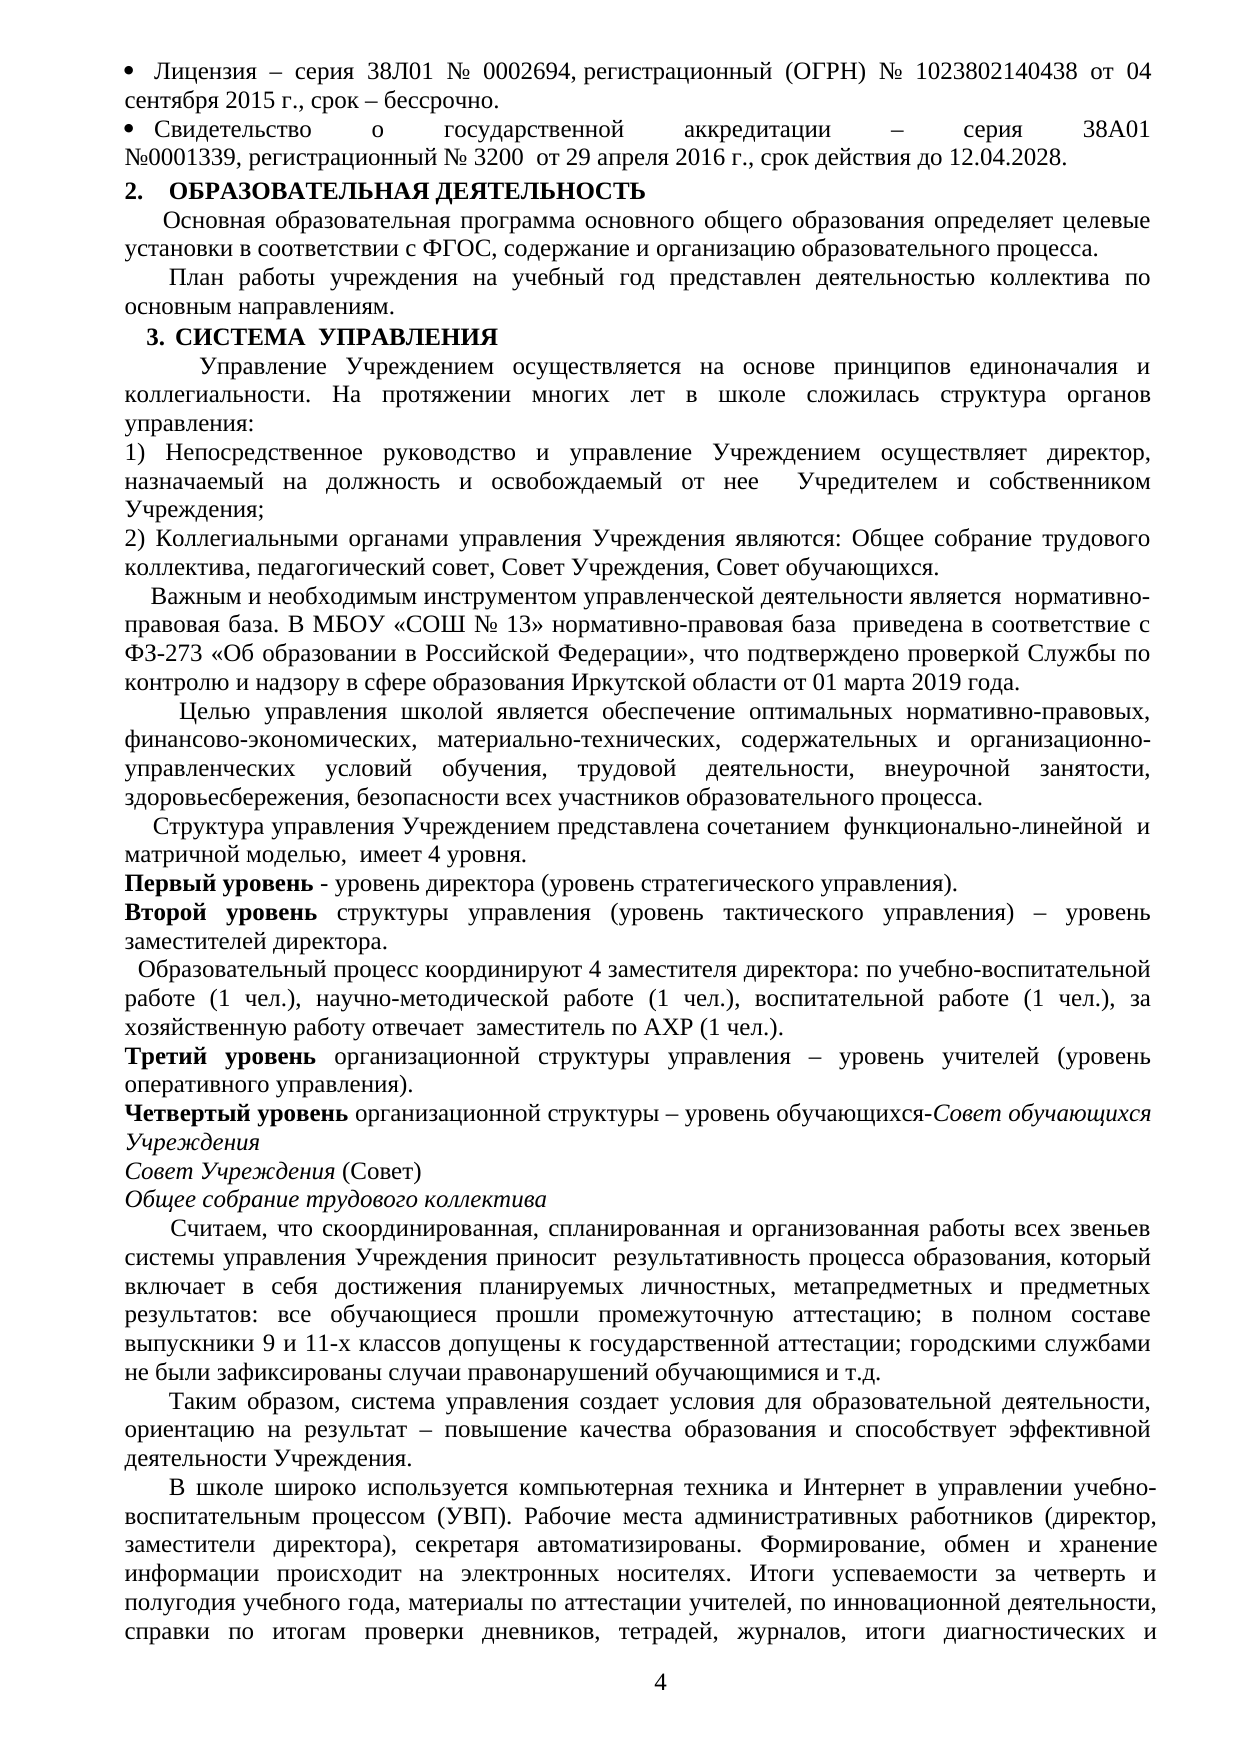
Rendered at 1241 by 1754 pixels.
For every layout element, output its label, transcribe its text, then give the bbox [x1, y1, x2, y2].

text Четвертый уровень организационной структуры – уровень обучающихся-Совет обучающихся Учреждения [124, 1098, 1152, 1156]
text Первый уровень - уровень директора (уровень стратегического управления). [124, 868, 1152, 897]
text Совет Учреждения (Совет) [124, 1156, 1152, 1184]
text Структура управления Учреждением представлена сочетанием функционально-линейной и матричной моделью, имеет 4 уровня. [124, 811, 1152, 868]
list Лицензия – серия 38Л01 № 0002694, регистрационный (ОГРН) № 1023802140438 от 04 сентября ., срок – бессрочно. [124, 56, 1152, 114]
text Важным и необходимым инструментом управленческой деятельности является нормативно-правовая база. В МБОУ «СОШ № 13» нормативно-правовая база приведена в соответствие с ФЗ-273 «Об образовании в Российской Федерации», что подтверждено проверкой Службы по контролю и надзору в сфере образования Иркутской области от 01 марта 2019 года. [124, 581, 1152, 696]
text Управление Учреждением осуществляется на основе принципов единоначалия и коллегиальности. На протяжении многих лет в школе сложилась структура органов управления: [124, 351, 1152, 437]
text План работы учреждения на учебный год представлен деятельностью коллектива по основным направлениям. [124, 262, 1152, 320]
text Считаем, что скоординированная, спланированная и организованная работы всех звеньев системы управления Учреждения приносит результативность процесса образования, который включает в себя достижения планируемых личностных, метапредметных и предметных результатов: все обучающиеся прошли промежуточную аттестацию; в полном составе выпускники 9 и 11-х классов допущены к государственной аттестации; городскими службами не были зафиксированы случаи правонарушений обучающимися и т.д. [124, 1213, 1152, 1386]
text Образовательный процесс координируют 4 заместителя директора: по учебно-воспитательной работе (1 чел.), научно-методической работе (1 чел.), воспитательной работе (1 чел.), за хозяйственную работу отвечает заместитель по АХР (1 чел.). [124, 954, 1152, 1041]
list СИСТЕМА УПРАВЛЕНИЯ [124, 322, 1152, 351]
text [124, 1472, 1158, 1644]
text Таким образом, система управления создает условия для образовательной деятельности, ориентацию на результат – повышение качества образования и способствует эффективной деятельности Учреждения. [124, 1386, 1152, 1472]
list Свидетельство о государственной аккредитации – серия 38А01 №0001339, регистрационный № 3200 от 29 апреля ., срок действия до 12.04.2028. [124, 114, 1152, 171]
text Общее собрание трудового коллектива [124, 1184, 1152, 1213]
text Второй уровень структуры управления (уровень тактического управления) – уровень заместителей директора. [124, 897, 1152, 954]
text Основная образовательная программа основного общего образования определяет целевые установки в соответствии с ФГОС, содержание и организацию образовательного процесса. [124, 205, 1152, 262]
text Целью управления школой является обеспечение оптимальных нормативно-правовых, финансово-экономических, материально-технических, содержательных и организационно-управленческих условий обучения, трудовой деятельности, внеурочной занятости, здоровьесбережения, безопасности всех участников образовательного процесса. [124, 696, 1152, 811]
list ОБРАЗОВАТЕЛЬНАЯ ДЕЯТЕЛЬНОСТЬ [124, 176, 1152, 205]
text 1) Непосредственное руководство и управление Учреждением осуществляет директор, назначаемый на должность и освобождаемый от нее Учредителем и собственником Учреждения; [124, 437, 1152, 523]
text 2) Коллегиальными органами управления Учреждения являются: Общее собрание трудового коллектива, педагогический совет, Совет Учреждения, Совет обучающихся. [124, 523, 1152, 581]
text Третий уровень организационной структуры управления – уровень учителей (уровень оперативного управления). [124, 1041, 1152, 1098]
